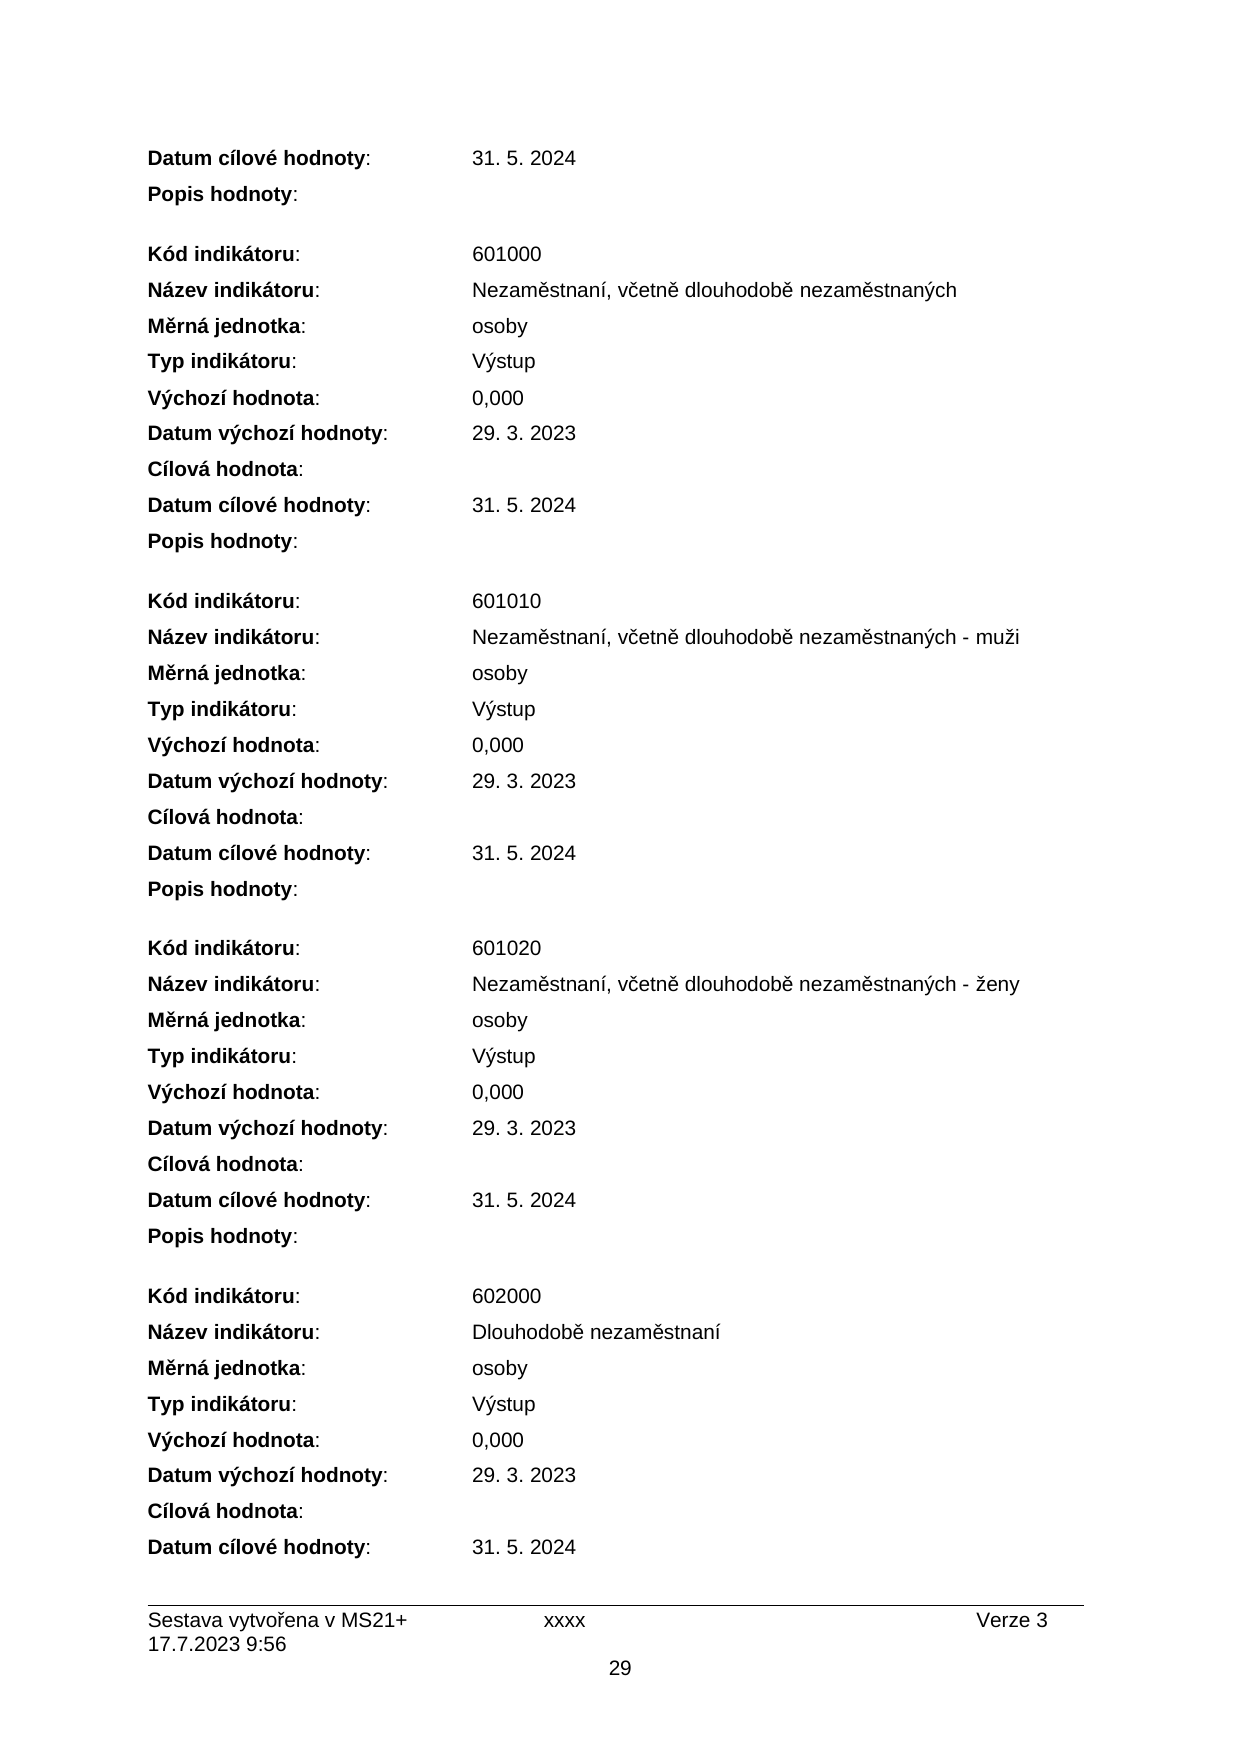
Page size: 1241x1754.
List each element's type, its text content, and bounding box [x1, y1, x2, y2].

text Výchozí hodnota: 0,000 [147, 733, 1167, 757]
text Měrná jednotka: osoby [147, 1008, 1167, 1032]
text Kód indikátoru: 602000 [147, 1284, 1167, 1308]
text Datum výchozí hodnoty: 29. 3. 2023 [147, 1116, 1167, 1140]
text Výchozí hodnota: 0,000 [147, 1080, 1167, 1104]
subtitle Cílová hodnota: [147, 804, 1167, 828]
text Kód indikátoru: 601010 [147, 589, 1167, 613]
text Typ indikátoru: Výstup [147, 1044, 1167, 1068]
text Kód indikátoru: 601000 [147, 242, 1167, 266]
text Název indikátoru: Nezaměstnaní, včetně dlouhodobě nezaměstnaných [147, 277, 1167, 301]
text Měrná jednotka: osoby [147, 661, 1167, 685]
text Datum výchozí hodnoty: 29. 3. 2023 [147, 421, 1167, 445]
text Název indikátoru: Dlouhodobě nezaměstnaní [147, 1319, 1167, 1343]
text Datum výchozí hodnoty: 29. 3. 2023 [147, 768, 1167, 792]
text Datum cílové hodnoty: 31. 5. 2024 [147, 1188, 1167, 1212]
subtitle Popis hodnoty: [147, 876, 1167, 900]
text Datum cílové hodnoty: 31. 5. 2024 [147, 1535, 1167, 1559]
text Datum cílové hodnoty: 31. 5. 2024 [147, 840, 1167, 864]
text Měrná jednotka: osoby [147, 313, 1167, 337]
text Výchozí hodnota: 0,000 [147, 385, 1167, 409]
text Název indikátoru: Nezaměstnaní, včetně dlouhodobě nezaměstnaných - ženy [147, 972, 1167, 996]
subtitle Cílová hodnota: [147, 1152, 1167, 1176]
subtitle Popis hodnoty: [147, 529, 1167, 553]
text Typ indikátoru: Výstup [147, 697, 1167, 721]
text Kód indikátoru: 601020 [147, 936, 1167, 960]
text Typ indikátoru: Výstup [147, 349, 1167, 373]
text Datum cílové hodnoty: 31. 5. 2024 [147, 146, 1167, 170]
subtitle Cílová hodnota: [147, 1499, 1167, 1523]
text Výchozí hodnota: 0,000 [147, 1427, 1167, 1451]
text Datum výchozí hodnoty: 29. 3. 2023 [147, 1463, 1167, 1487]
subtitle Popis hodnoty: [147, 1224, 1167, 1248]
subtitle Cílová hodnota: [147, 457, 1167, 481]
text Název indikátoru: Nezaměstnaní, včetně dlouhodobě nezaměstnaných - muži [147, 625, 1167, 649]
text Datum cílové hodnoty: 31. 5. 2024 [147, 493, 1167, 517]
text Typ indikátoru: Výstup [147, 1391, 1167, 1415]
subtitle Popis hodnoty: [147, 182, 1167, 206]
text Měrná jednotka: osoby [147, 1356, 1167, 1379]
